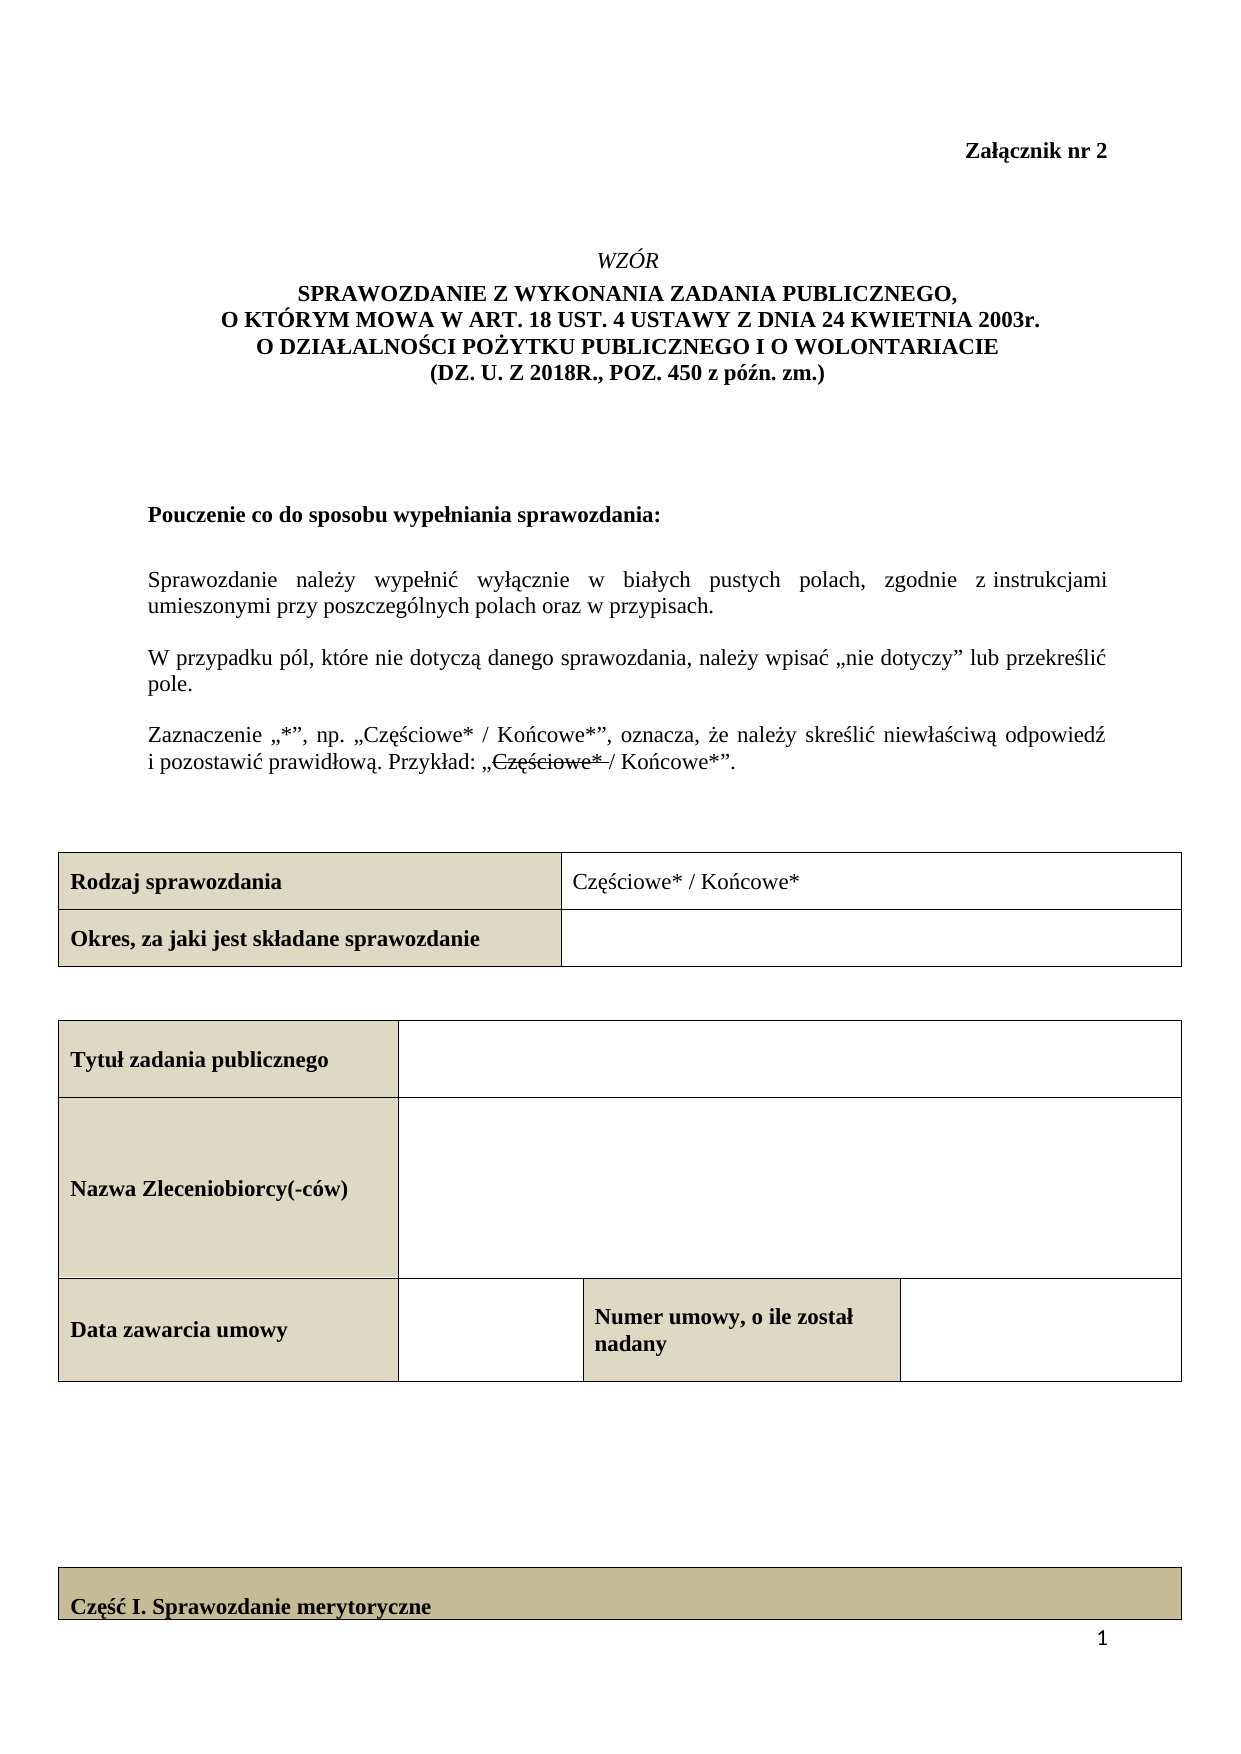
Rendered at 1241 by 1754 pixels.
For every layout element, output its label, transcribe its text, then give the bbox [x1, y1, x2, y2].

table_cell Data zawarcia umowy [59, 1279, 398, 1381]
table_cell [399, 1098, 1181, 1277]
title Załącznik nr 2 [148, 137, 1107, 164]
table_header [59, 1568, 1181, 1619]
text W przypadku pól, które nie dotyczą danego sprawozdania, należy wpisać „nie dotyczy” lub przekreślić pole. [148, 644, 1107, 696]
text SPRAWOZDANIE Z WYKONANIA ZADANIA PUBLICZNEGO, [148, 280, 1107, 307]
table_cell Numer umowy, o ile został nadany [584, 1279, 900, 1381]
title WZÓR [148, 248, 1107, 274]
table_cell Nazwa Zleceniobiorcy(-ców) [59, 1098, 398, 1277]
table_header Tytuł zadania publicznego [59, 1021, 398, 1097]
table_cell Okres, za jaki jest składane sprawozdanie [59, 910, 561, 966]
table_header Rodzaj sprawozdania [59, 853, 561, 909]
table_header Częściowe* / Końcowe* [562, 853, 1181, 909]
text O KTÓRYM MOWA W ART. 18 UST. 4 USTAWY Z DNIA 24 KWIETNIA 2003r. O DZIAŁALNOŚCI POŻYTKU PUBLICZNEGO I O WOLONTARIACIE (DZ. U. Z 2018R., POZ. 450 z późn. zm.) [148, 307, 1107, 386]
table_cell [399, 1279, 583, 1381]
table_cell [901, 1279, 1181, 1381]
text Pouczenie co do sposobu wypełniania sprawozdania: [148, 501, 1240, 528]
table_cell [562, 910, 1181, 966]
text Sprawozdanie należy wypełnić wyłącznie w białych pustych polach, zgodnie z instrukcjami umieszonymi przy poszczególnych polach oraz w przypisach. [148, 566, 1107, 619]
table_header [399, 1021, 1181, 1097]
text Zaznaczenie „*”, np. „Częściowe* / Końcowe*”, oznacza, że należy skreślić niewłaściwą odpowiedź i pozostawić prawidłową. Przykład: „Częściowe* / Końcowe*”. [148, 721, 1107, 774]
